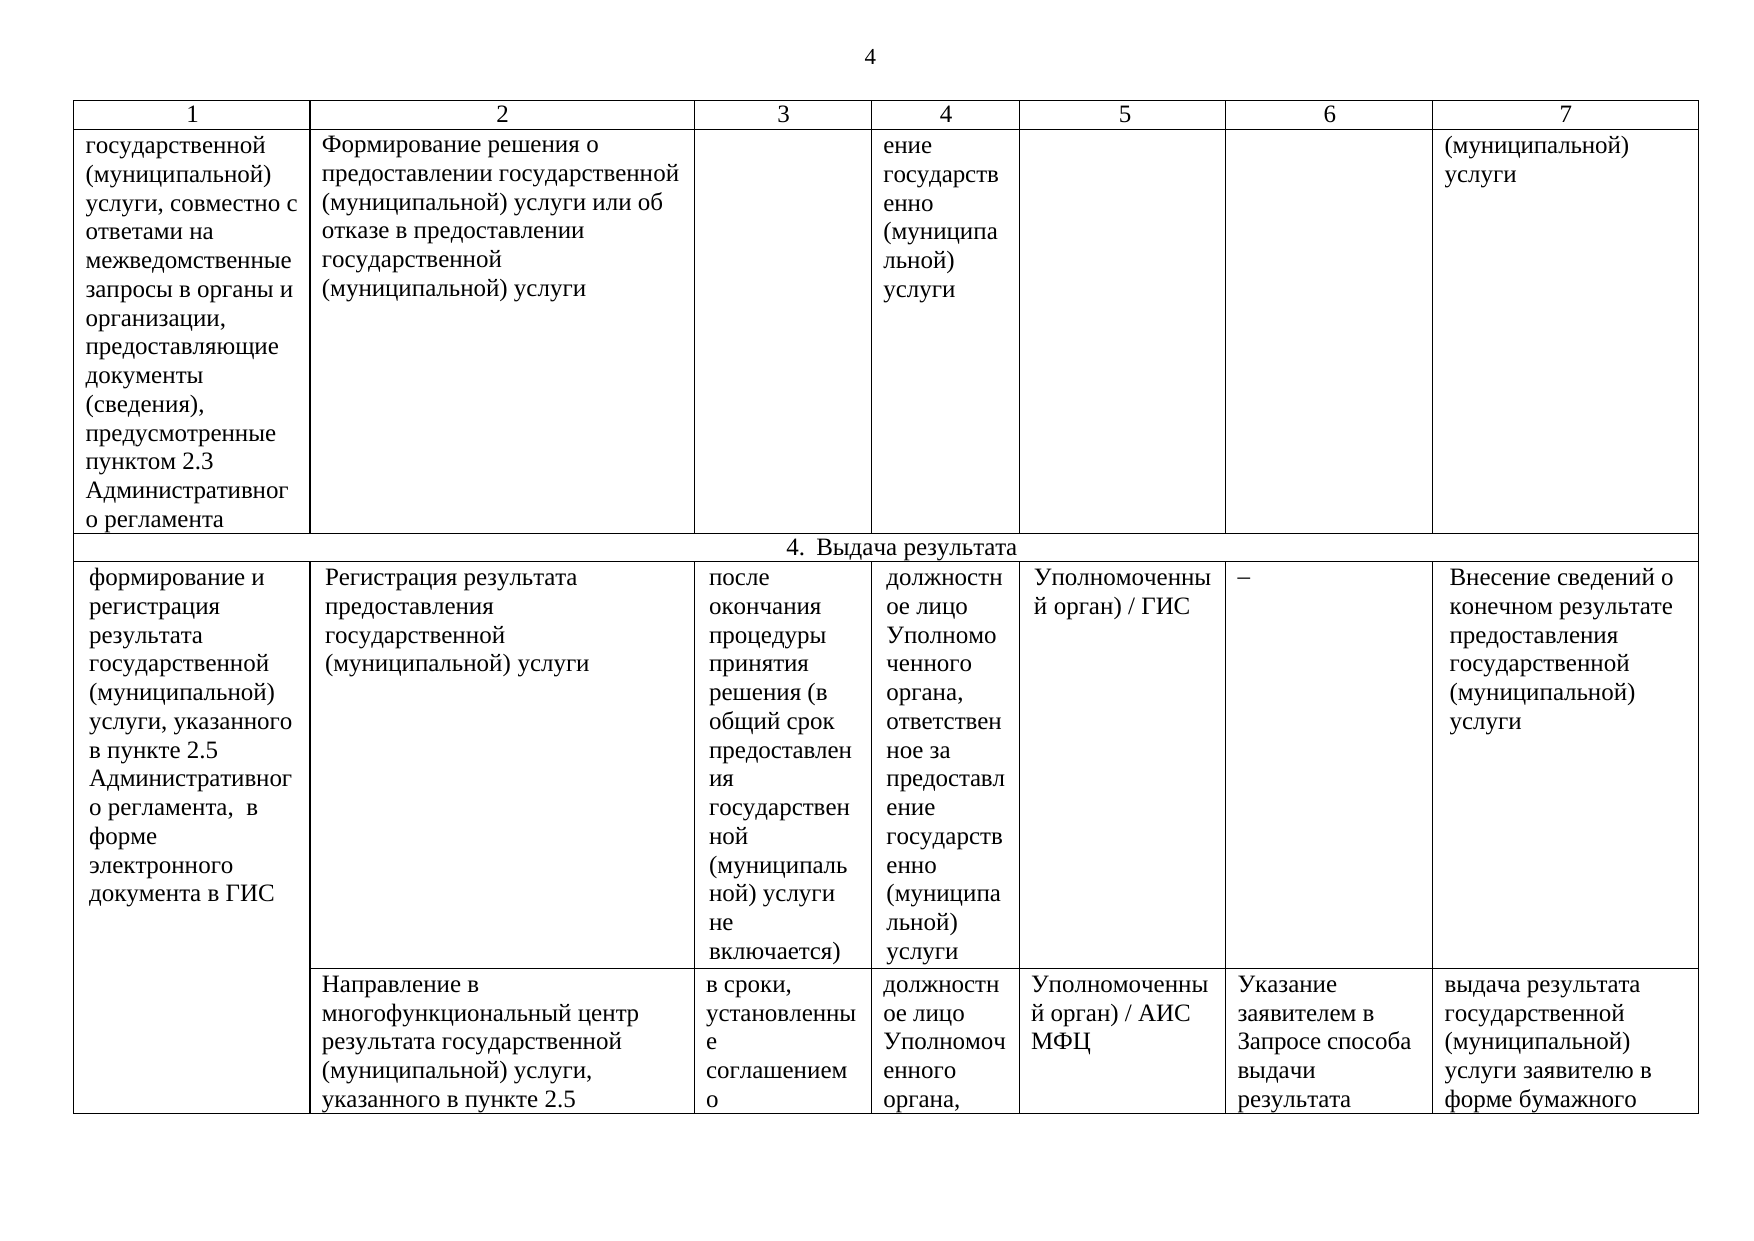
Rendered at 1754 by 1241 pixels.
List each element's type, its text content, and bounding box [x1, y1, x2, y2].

table_cell 4. Выдача результата [74, 534, 1698, 561]
table_header 2 [311, 101, 694, 129]
table_cell Формирование решения о предоставлении государственной (муниципальной) услуги или об отказе в предоставлении государственной (муниципальной) услуги [311, 130, 694, 533]
table_header 7 [1433, 101, 1698, 129]
table_cell должностн ое лицо Уполномоч енного органа, [872, 969, 1019, 1113]
table_cell выдача результата государственной (муниципальной) услуги заявителю в форме бумажного [1433, 969, 1698, 1113]
table_header 3 [695, 101, 871, 129]
table_header 5 [1020, 101, 1225, 129]
table_cell (муниципальной) услуги [1433, 130, 1698, 533]
table_cell должностн ое лицо Уполномо ченного органа, ответствен ное за предоставл ение государств енно (муниципа льной) услуги [872, 562, 1019, 968]
table_header 4 [872, 101, 1019, 129]
table_cell ение государств енно (муниципа льной) услуги [872, 130, 1019, 533]
table_cell [1226, 130, 1432, 533]
table_cell после окончания процедуры принятия решения (в общий срок предоставлен ия государствен ной (муниципаль ной) услуги не включается) [695, 562, 871, 968]
table_cell Указание заявителем в Запросе способа выдачи результата [1226, 969, 1432, 1113]
table_cell Регистрация результата предоставления государственной (муниципальной) услуги [311, 562, 694, 968]
table_cell [695, 130, 871, 533]
table_cell государственной (муниципальной) услуги, совместно с ответами на межведомственные запросы в органы и организации, предоставляющие документы (сведения), предусмотренные пунктом 2.3 Административног о регламента [74, 130, 309, 533]
table_cell Уполномоченны й орган) / ГИС [1020, 562, 1225, 968]
table_cell Уполномоченны й орган) / АИС МФЦ [1020, 969, 1225, 1113]
table_cell – [1226, 562, 1432, 968]
table_cell [1020, 130, 1225, 533]
table_cell формирование и регистрация результата государственной (муниципальной) услуги, указанного в пункте 2.5 Административног о регламента, в форме электронного документа в ГИС [74, 562, 309, 1113]
table_cell Внесение сведений о конечном результате предоставления государственной (муниципальной) услуги [1433, 562, 1698, 968]
table_header 1 [74, 101, 309, 129]
table_header 6 [1226, 101, 1432, 129]
table_cell Направление в многофункциональный центр результата государственной (муниципальной) услуги, указанного в пункте 2.5 [311, 969, 694, 1113]
table_cell в сроки, установленны е соглашением о [695, 969, 871, 1113]
